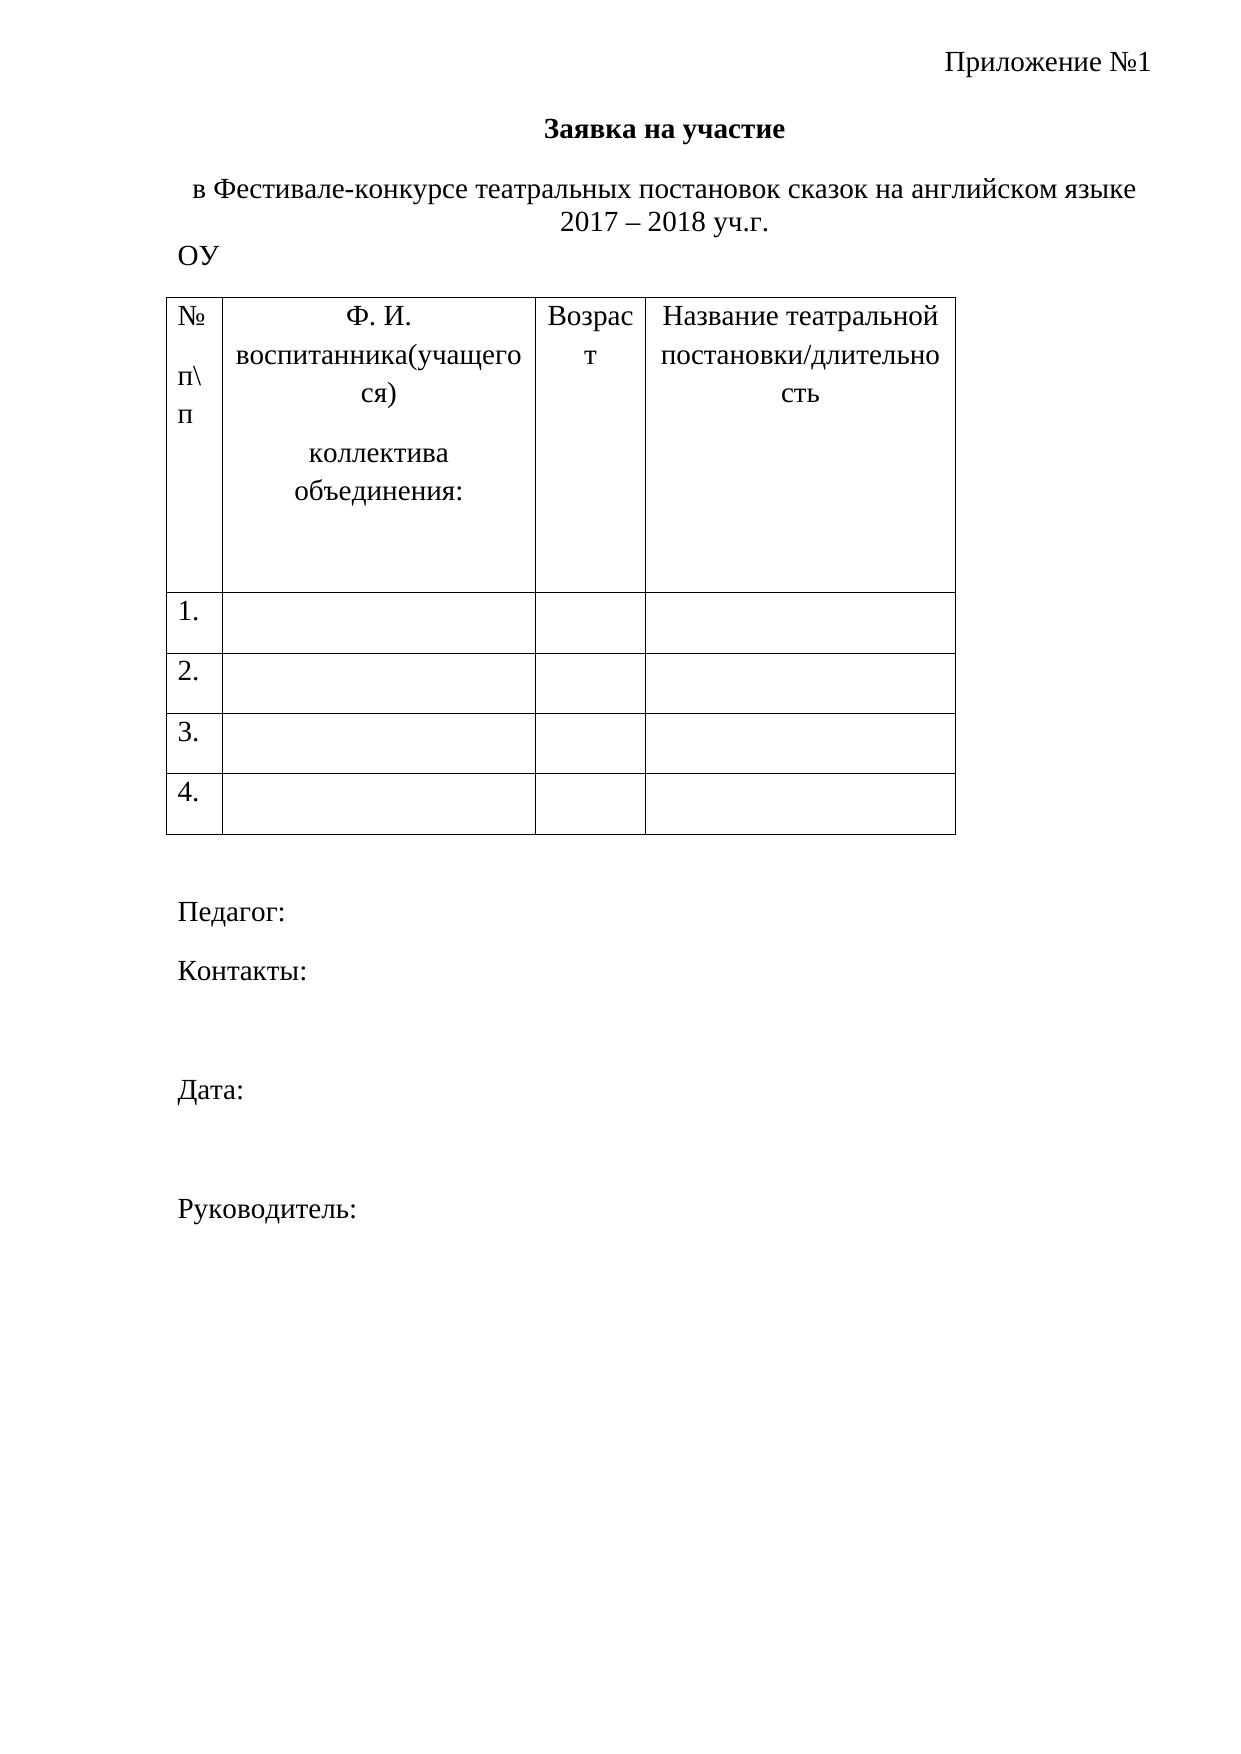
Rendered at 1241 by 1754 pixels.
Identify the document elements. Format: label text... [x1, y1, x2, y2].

text Педагог: [177, 894, 1152, 928]
text 2017 – 2018 уч.г. [177, 204, 1152, 238]
table_cell [536, 714, 645, 773]
table_cell [223, 593, 535, 652]
table_cell [223, 654, 535, 713]
table_cell [167, 593, 222, 652]
text в Фестивале-конкурсе театральных постановок сказок на английском языке [177, 171, 1152, 204]
table_cell [223, 714, 535, 773]
table_cell [167, 714, 222, 773]
text Заявка на участие [177, 111, 1152, 145]
table_header Возраст [536, 298, 645, 592]
table_header № п\п [167, 298, 222, 592]
text ОУ [177, 238, 1152, 271]
table_cell [646, 654, 955, 713]
table_cell [223, 774, 535, 834]
table_cell [646, 593, 955, 652]
text Приложение №1 [177, 44, 1152, 78]
table_cell [167, 774, 222, 834]
text Контакты: [177, 953, 1152, 987]
table_header Ф. И. воспитанника(учащегося) коллектива объединения: [223, 298, 535, 592]
table_cell [646, 714, 955, 773]
table_cell [536, 593, 645, 652]
text Дата: [177, 1072, 1152, 1106]
text Руководитель: [177, 1191, 1152, 1224]
table_cell [646, 774, 955, 834]
table_cell [536, 654, 645, 713]
table_cell [167, 654, 222, 713]
table_header Название театральной постановки/длительность [646, 298, 955, 592]
table_cell [536, 774, 645, 834]
